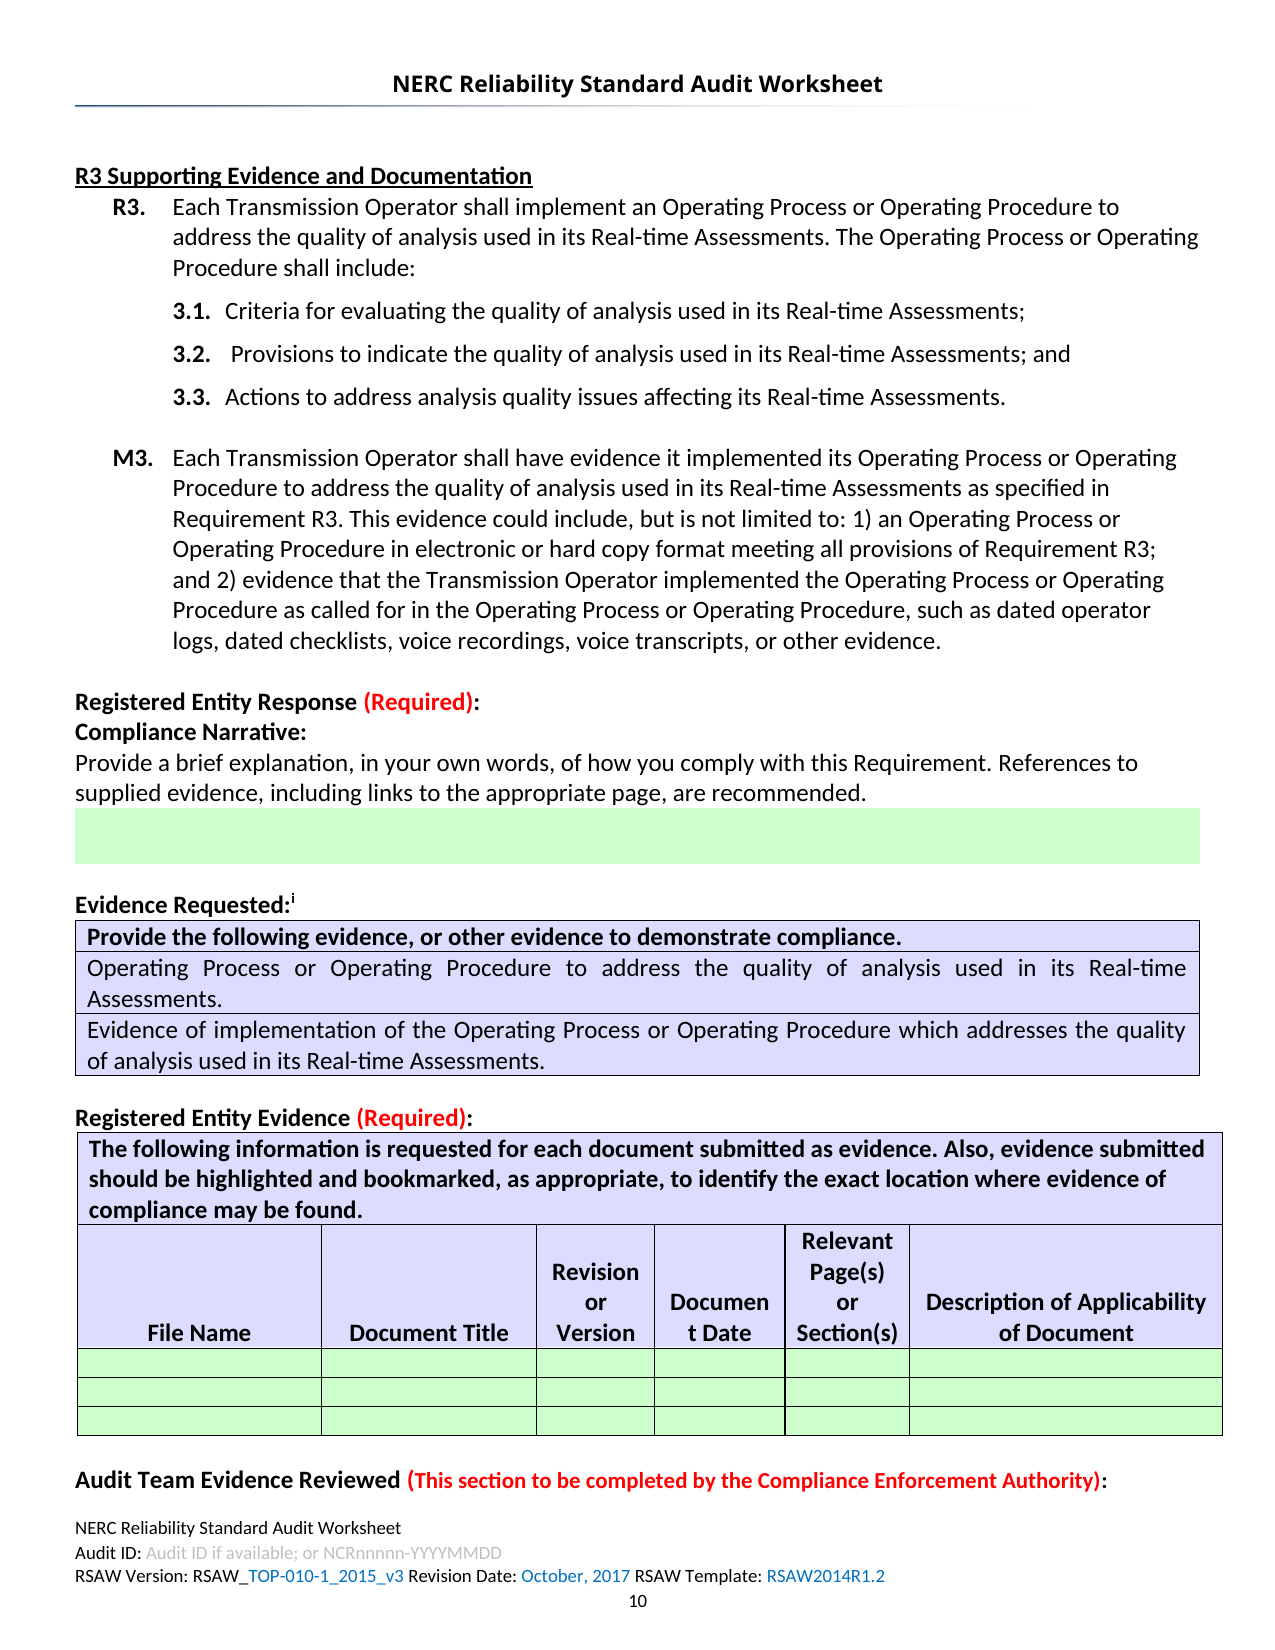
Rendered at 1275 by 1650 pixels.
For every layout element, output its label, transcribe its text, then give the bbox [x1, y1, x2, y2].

table_cell [78, 1378, 321, 1406]
list Actions to address analysis quality issues affecting its Real-time Assessments. [172, 381, 1200, 411]
text Provide a brief explanation, in your own words, of how you comply with this Requirement. References to supplied evidence, including links to the appropriate page, are recommended. [75, 747, 1200, 808]
text Registered Entity Response (Required): [75, 686, 1200, 717]
table_header The following information is requested for each document submitted as evidence. Also, evidence submitted should be highlighted and bookmarked, as appropriate, to identify the exact location where evidence of compliance may be found. [78, 1133, 1222, 1224]
table_cell [910, 1349, 1222, 1377]
text Each Transmission Operator shall implement an Operating Process or Operating Procedure to address the quality of analysis used in its Real-time Assessments. The Operating Process or Operating Procedure shall include: [112, 191, 1200, 282]
table_cell [910, 1407, 1222, 1435]
table_cell [655, 1407, 784, 1435]
table_cell Evidence of implementation of the Operating Process or Operating Procedure which addresses the quality of analysis used in its Real-time Assessments. [76, 1014, 1199, 1075]
table_cell [537, 1407, 654, 1435]
text Each Transmission Operator shall have evidence it implemented its Operating Process or Operating Procedure to address the quality of analysis used in its Real-time Assessments as specified in Requirement R3. This evidence could include, but is not limited to: 1) an Operating Process or Operating Procedure in electronic or hard copy format meeting all provisions of Requirement R3; and 2) evidence that the Transmission Operator implemented the Operating Process or Operating Procedure as called for in the Operating Process or Operating Procedure, such as dated operator logs, dated checklists, voice recordings, voice transcripts, or other evidence. [112, 442, 1200, 656]
table_cell [78, 1349, 321, 1377]
table_cell Revision or Version [537, 1225, 654, 1347]
text Registered Entity Evidence (Required): [75, 1104, 1200, 1132]
text Audit Team Evidence Reviewed (This section to be completed by the Compliance Enforcement Authority): [75, 1466, 1200, 1494]
picture [75, 105, 1052, 114]
list Criteria for evaluating the quality of analysis used in its Real-time Assessments; [172, 295, 1200, 325]
table_cell [537, 1378, 654, 1406]
table_cell [655, 1378, 784, 1406]
table_cell [322, 1378, 536, 1406]
table_cell Document Title [322, 1225, 536, 1347]
table_cell [786, 1349, 909, 1377]
table_cell [910, 1378, 1222, 1406]
table_cell Operating Process or Operating Procedure to address the quality of analysis used in its Real-time Assessments. [76, 952, 1199, 1013]
table_cell Document Date [655, 1225, 784, 1347]
text Compliance Narrative: [75, 717, 1200, 747]
table_cell [322, 1407, 536, 1435]
table_cell [78, 1407, 321, 1435]
text Evidence Requested:i [75, 892, 1200, 919]
list Provisions to indicate the quality of analysis used in its Real-time Assessments; and [172, 338, 1200, 368]
table_cell Description of Applicability of Document [910, 1225, 1222, 1347]
table_cell [786, 1378, 909, 1406]
text R3 Supporting Evidence and Documentation [75, 160, 1200, 191]
table_cell [786, 1407, 909, 1435]
table_cell [322, 1349, 536, 1377]
table_header Provide the following evidence, or other evidence to demonstrate compliance. [76, 921, 1199, 951]
table_cell File Name [78, 1225, 321, 1347]
table_cell Relevant Page(s) or Section(s) [786, 1225, 909, 1347]
table_cell [655, 1349, 784, 1377]
table_cell [537, 1349, 654, 1377]
